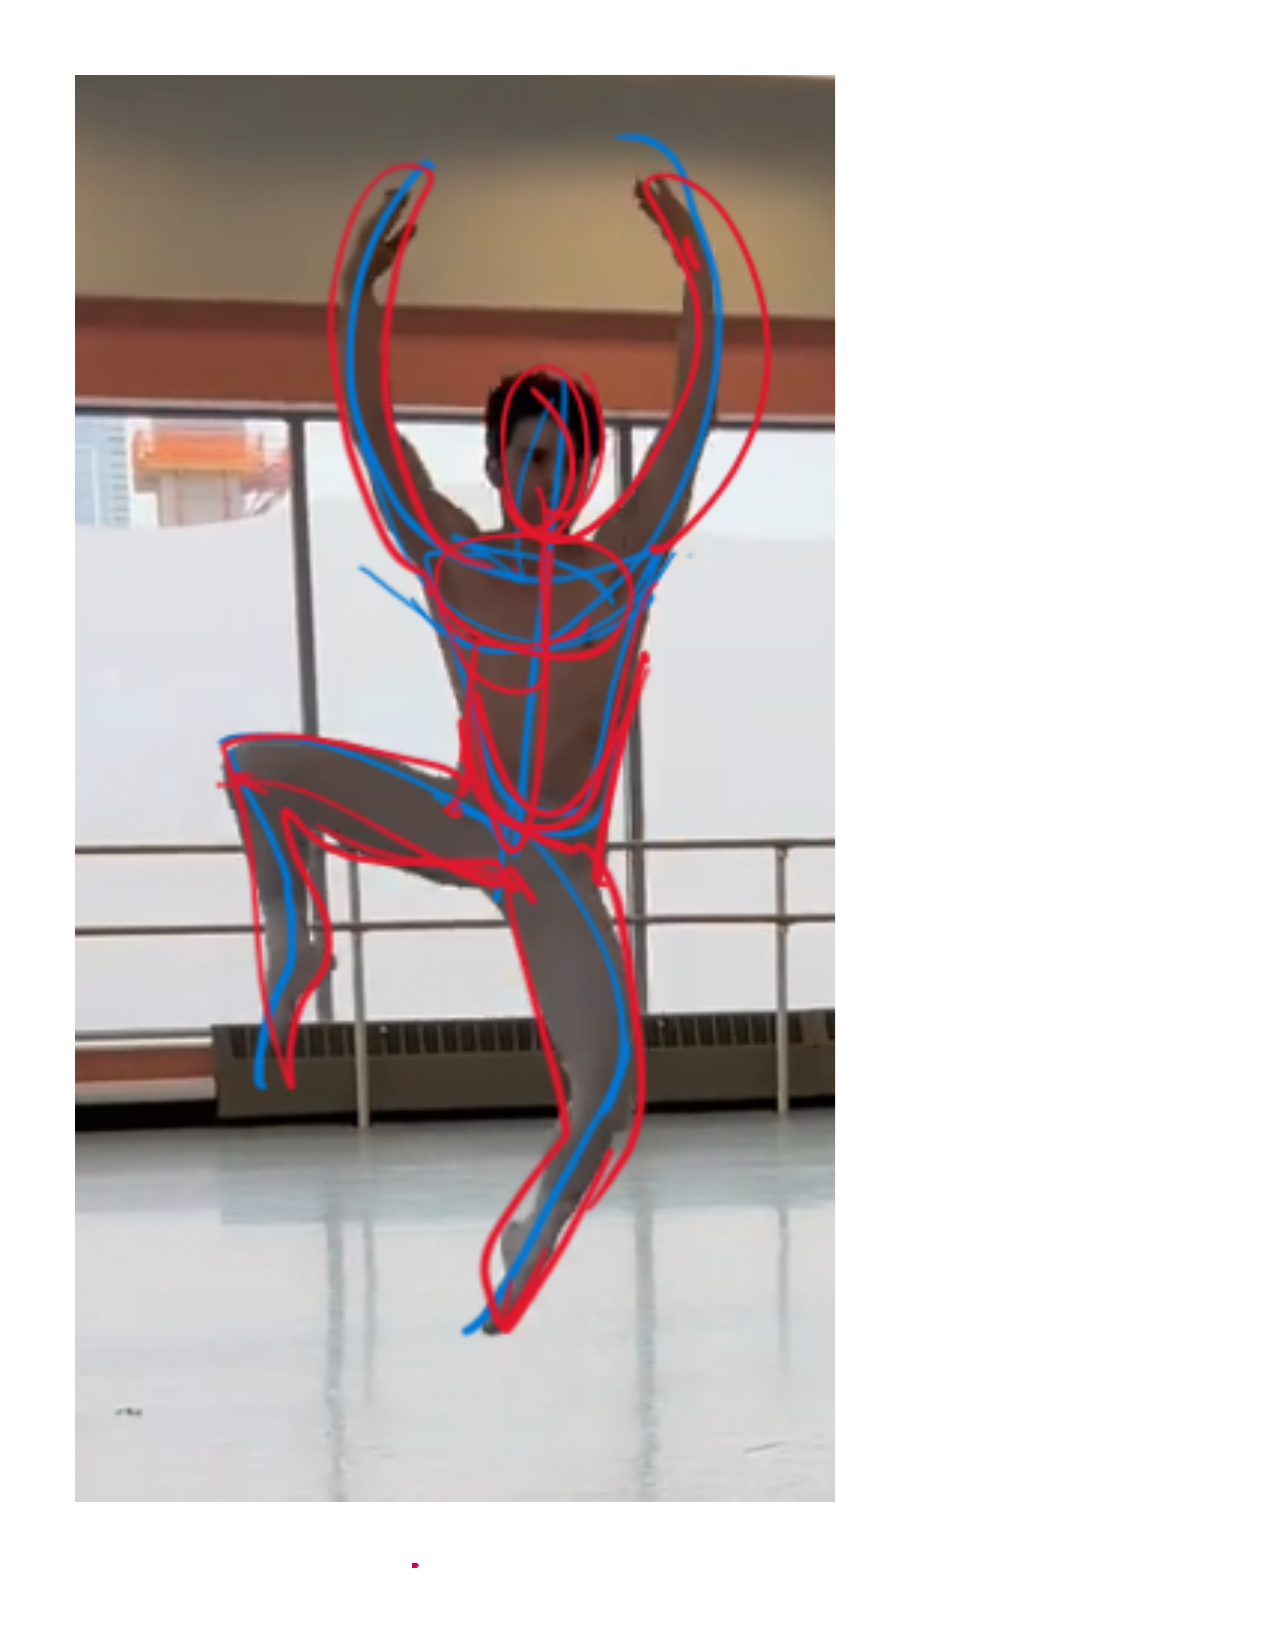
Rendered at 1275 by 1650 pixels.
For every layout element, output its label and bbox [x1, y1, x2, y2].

picture [75, 75, 836, 1502]
